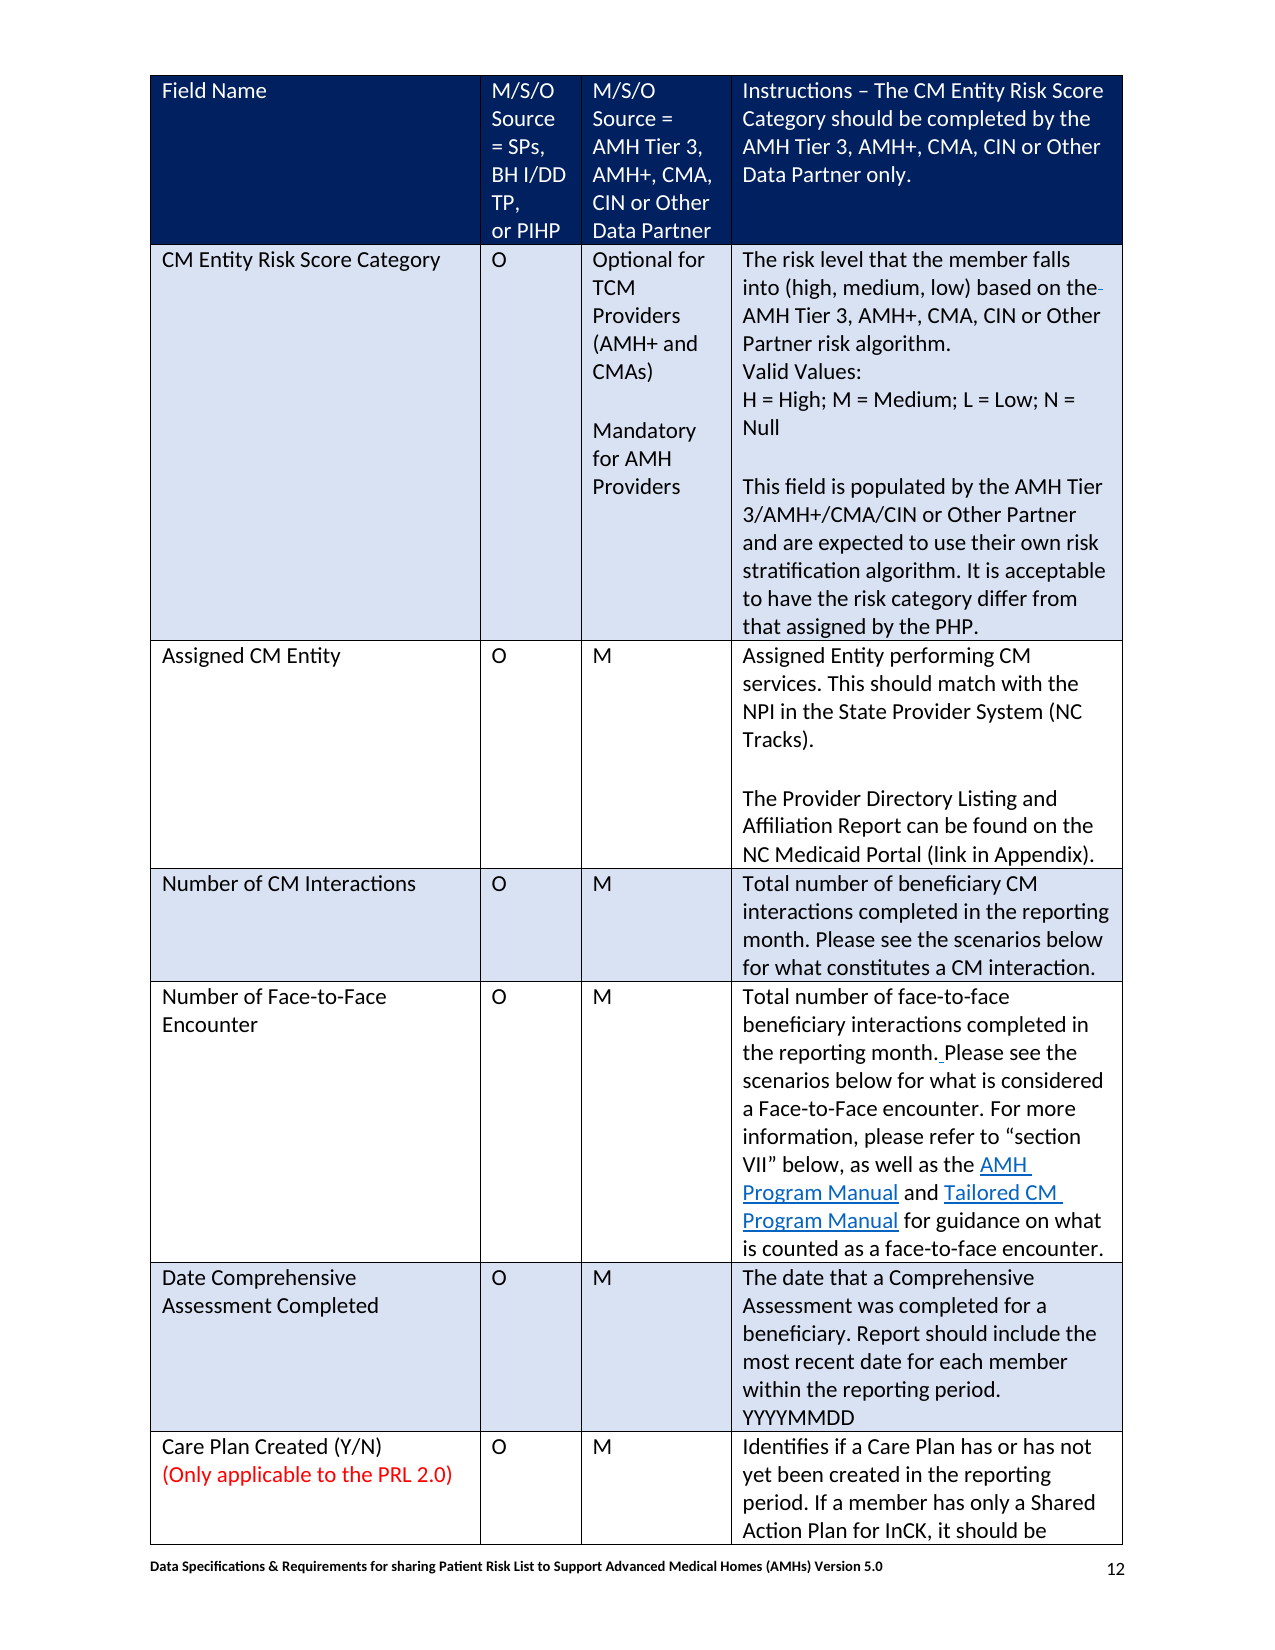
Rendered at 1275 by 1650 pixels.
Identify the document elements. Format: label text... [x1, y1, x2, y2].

table_cell Optional for TCM Providers (AMH+ and CMAs) Mandatory for AMH Providers [582, 245, 731, 640]
table_cell Total number of beneficiary CM interactions completed in the reporting month. Please see the scenarios below for what constitutes a CM interaction. [732, 869, 1122, 981]
table_cell Instructions – The CM Entity Risk Score Category should be completed by the AMH Tier 3, AMH+, CMA, CIN or Other Data Partner only. [732, 76, 1122, 244]
table_cell Field Name [151, 76, 480, 244]
table_cell O [481, 1432, 581, 1544]
table_cell Assigned Entity performing CM services. This should match with the NPI in the State Provider System (NC Tracks). The Provider Directory Listing and Affiliation Report can be found on the NC Medicaid Portal (link in Appendix). [732, 641, 1122, 868]
table_cell M/S/O Source = AMH Tier 3, AMH+, CMA, CIN or Other Data Partner [582, 76, 731, 244]
table_cell M [582, 982, 731, 1262]
table_cell O [481, 1263, 581, 1431]
table_cell Assigned CM Entity [151, 641, 480, 868]
table_cell M/S/O Source = SPs, BH I/DD TP, or PIHP [481, 76, 581, 244]
table_cell The risk level that the member falls into (high, medium, low) based on the AMH Tier 3, AMH+, CMA, CIN or Other Partner risk algorithm. Valid Values: H = High; M = Medium; L = Low; N = Null This field is populated by the AMH Tier 3/AMH+/CMA/CIN or Other Partner and are expected to use their own risk stratification algorithm. It is acceptable to have the risk category differ from that assigned by the PHP. [732, 245, 1122, 640]
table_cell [151, 1432, 480, 1544]
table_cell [732, 1432, 1122, 1544]
table_cell O [481, 641, 581, 868]
table_cell Total number of face-to-face beneficiary interactions completed in the reporting month. Please see the scenarios below for what is considered a Face-to-Face encounter. For more information, please refer to “section VII” below, as well as the AMH Program Manual and Tailored CM Program Manual for guidance on what is counted as a face-to-face encounter. [732, 982, 1122, 1262]
table_cell O [481, 869, 581, 981]
table_cell Number of Face-to-Face Encounter [151, 982, 480, 1262]
table_cell M [582, 1263, 731, 1431]
table_cell The date that a Comprehensive Assessment was completed for a beneficiary. Report should include the most recent date for each member within the reporting period. YYYYMMDD [732, 1263, 1122, 1431]
table_cell O [481, 982, 581, 1262]
table_cell Number of CM Interactions [151, 869, 480, 981]
table_cell CM Entity Risk Score Category [151, 245, 480, 640]
table_cell M [582, 641, 731, 868]
table_cell Date Comprehensive Assessment Completed [151, 1263, 480, 1431]
table_cell O [481, 245, 581, 640]
table_cell M [582, 869, 731, 981]
table_cell M [582, 1432, 731, 1544]
